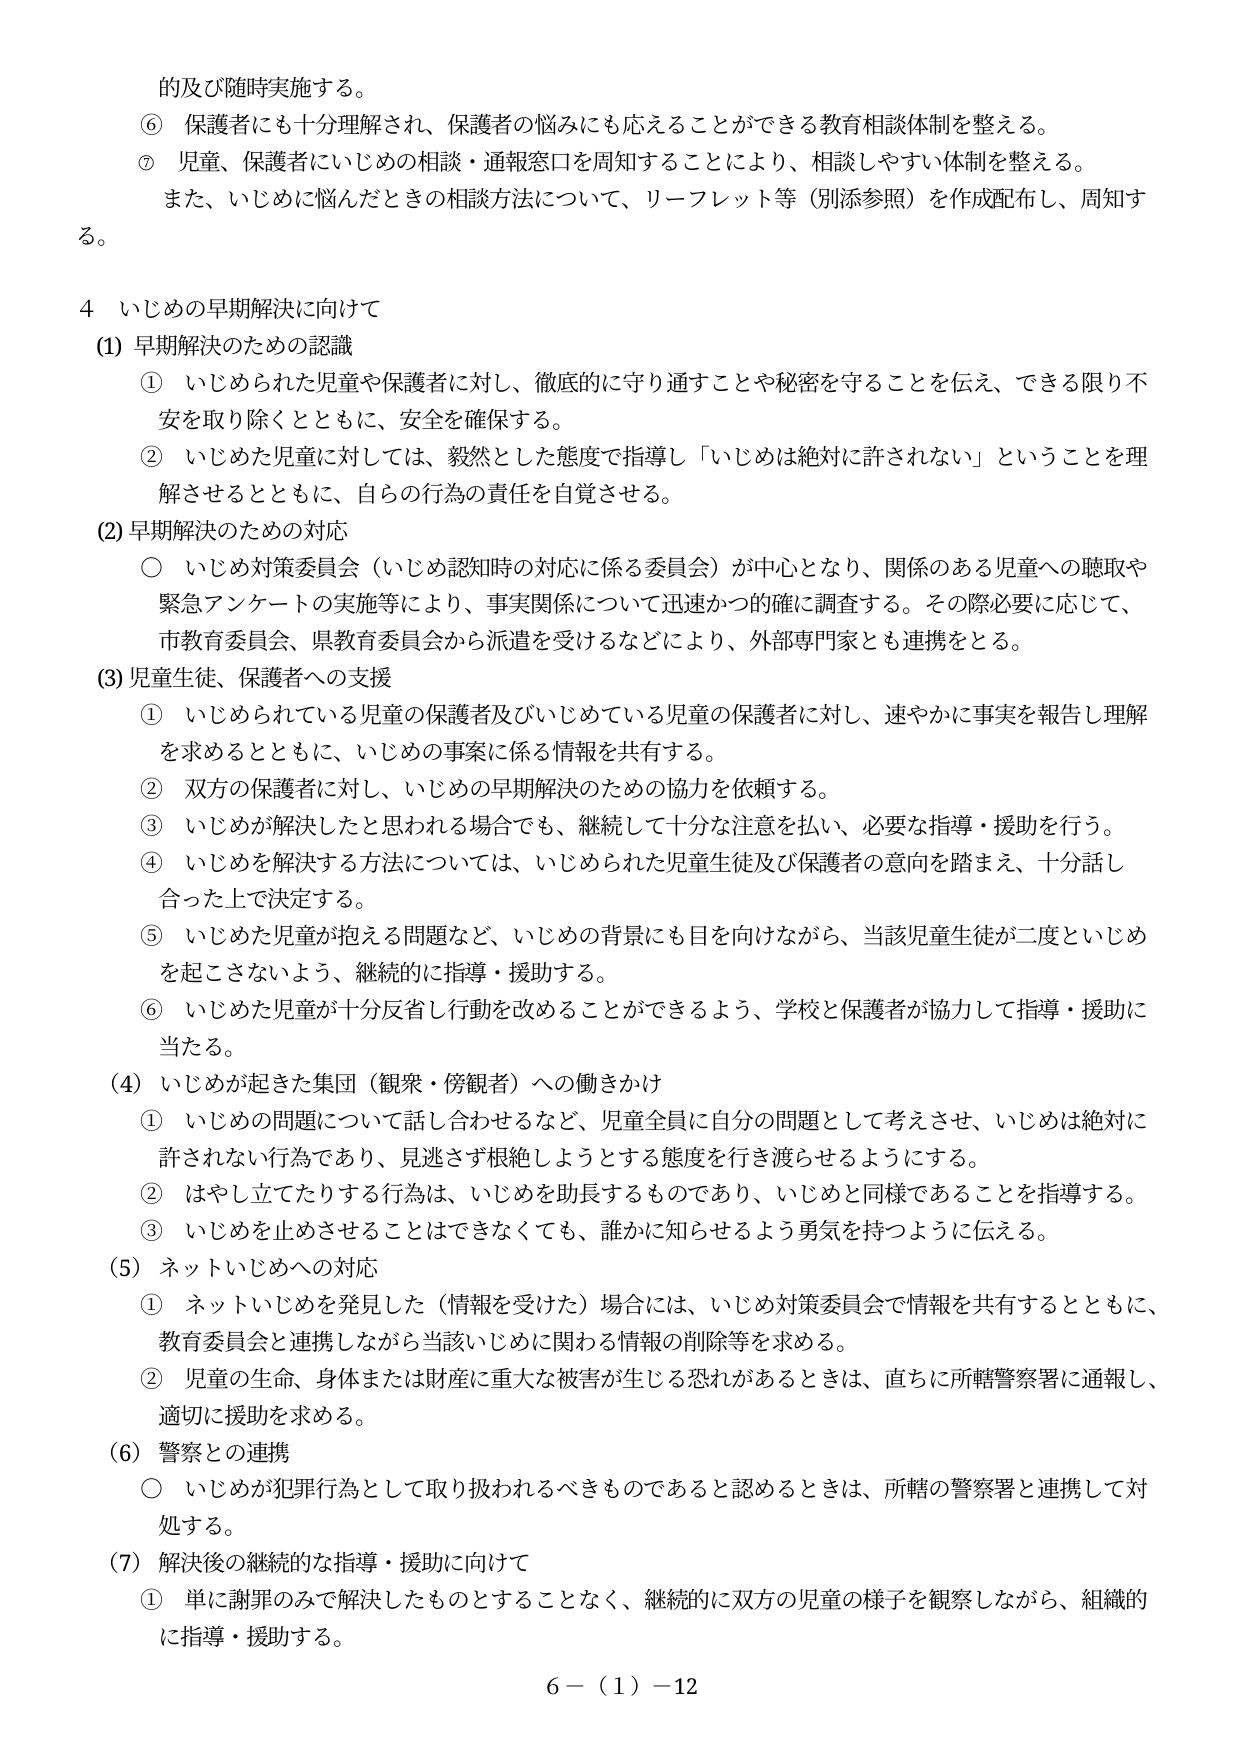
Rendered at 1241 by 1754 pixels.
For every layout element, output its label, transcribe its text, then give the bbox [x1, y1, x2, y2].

text ① 単に謝罪のみで解決したものとすることなく、継続的に双方の児童の様子を観察しながら、組織的に指導・援助する。 [75, 1433, 1165, 1506]
text ② 双方の児童生徒及び周りの児童が、好ましい集団活動を取り戻し、新たな活動に踏み出せるよう集団づくりを進める。 [75, 1506, 1165, 1580]
text (2) 早期解決のための対応 [97, 363, 1165, 400]
text ② いじめた児童に対しては、毅然とした態度で指導し「いじめは絶対に許されない」ということを理解させるとともに、自らの行為の責任を自覚させる。 [75, 289, 1165, 363]
text ⑥ いじめた児童が十分反省し行動を改めることができるよう、学校と保護者が協力して指導・援助に当たる。 [75, 843, 1165, 916]
list 早期解決のための認識 [96, 179, 1165, 216]
text ② はやし立てたりする行為は、いじめを助長するものであり、いじめと同様であることを指導する。 [75, 1027, 1165, 1064]
text ① いじめられている児童の保護者及びいじめている児童の保護者に対し、速やかに事実を報告し理解を求めるとともに、いじめの事案に係る情報を共有する。 [75, 548, 1165, 621]
text ③ いじめを止めさせることはできなくても、誰かに知らせるよう勇気を持つように伝える。 [75, 1064, 1165, 1101]
text （6） 警察との連携 [75, 1285, 1165, 1322]
text ③ いじめが解決したと思われる場合でも、継続して十分な注意を払い、必要な指導・援助を行う。 [75, 658, 1165, 695]
text ４ いじめの早期解決に向けて [75, 142, 1165, 179]
text ① いじめの問題について話し合わせるなど、児童全員に自分の問題として考えさせ、いじめは絶対に許されない行為であり、見逃さず根絶しようとする態度を行き渡らせるようにする。 [75, 953, 1165, 1027]
text (8)「いじめの解消」とは、少なくとも次の２つの条件が満たされている必要がある。 [75, 1580, 1165, 1617]
text ア いじめに係る行為が止んでいること [75, 1617, 1165, 1654]
text ① いじめられた児童や保護者に対し、徹底的に守り通すことや秘密を守ることを伝え、できる限り不安を取り除くとともに、安全を確保する。 [75, 216, 1165, 289]
text ⑤ いじめた児童が抱える問題など、いじめの背景にも目を向けながら、当該児童生徒が二度といじめを起こさないよう、継続的に指導・援助する。 [75, 769, 1165, 843]
text （7） 解決後の継続的な指導・援助に向けて [75, 1396, 1165, 1433]
text ○ いじめ対策委員会（いじめ認知時の対応に係る委員会）が中心となり、関係のある児童への聴取や緊急アンケートの実施等により、事実関係について迅速かつ的確に調査する。その際必要に応じて、市教育委員会、県教育委員会から派遣を受けるなどにより、外部専門家とも連携をとる。 [75, 400, 1165, 511]
text ④ いじめを解決する方法については、いじめられた児童生徒及び保護者の意向を踏まえ、十分話し合った上で決定する。 [75, 695, 1165, 769]
text ① ネットいじめを発見した（情報を受けた）場合には、いじめ対策委員会で情報を共有するとともに、教育委員会と連携しながら当該いじめに関わる情報の削除等を求める。 [75, 1138, 1165, 1211]
text (3) 児童生徒、保護者への支援 [97, 511, 1165, 548]
text ○ いじめが犯罪行為として取り扱われるべきものであると認めるときは、所轄の警察署と連携して対処する。 [75, 1322, 1165, 1396]
text ② 児童の生命、身体または財産に重大な被害が生じる恐れがあるときは、直ちに所轄警察署に通報し、適切に援助を求める。 [75, 1211, 1165, 1285]
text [75, 68, 1165, 105]
text （5） ネットいじめへの対応 [75, 1101, 1165, 1138]
text （4） いじめが起きた集団（観衆・傍観者）への働きかけ [97, 916, 1165, 953]
text ② 双方の保護者に対し、いじめの早期解決のための協力を依頼する。 [75, 621, 1165, 658]
